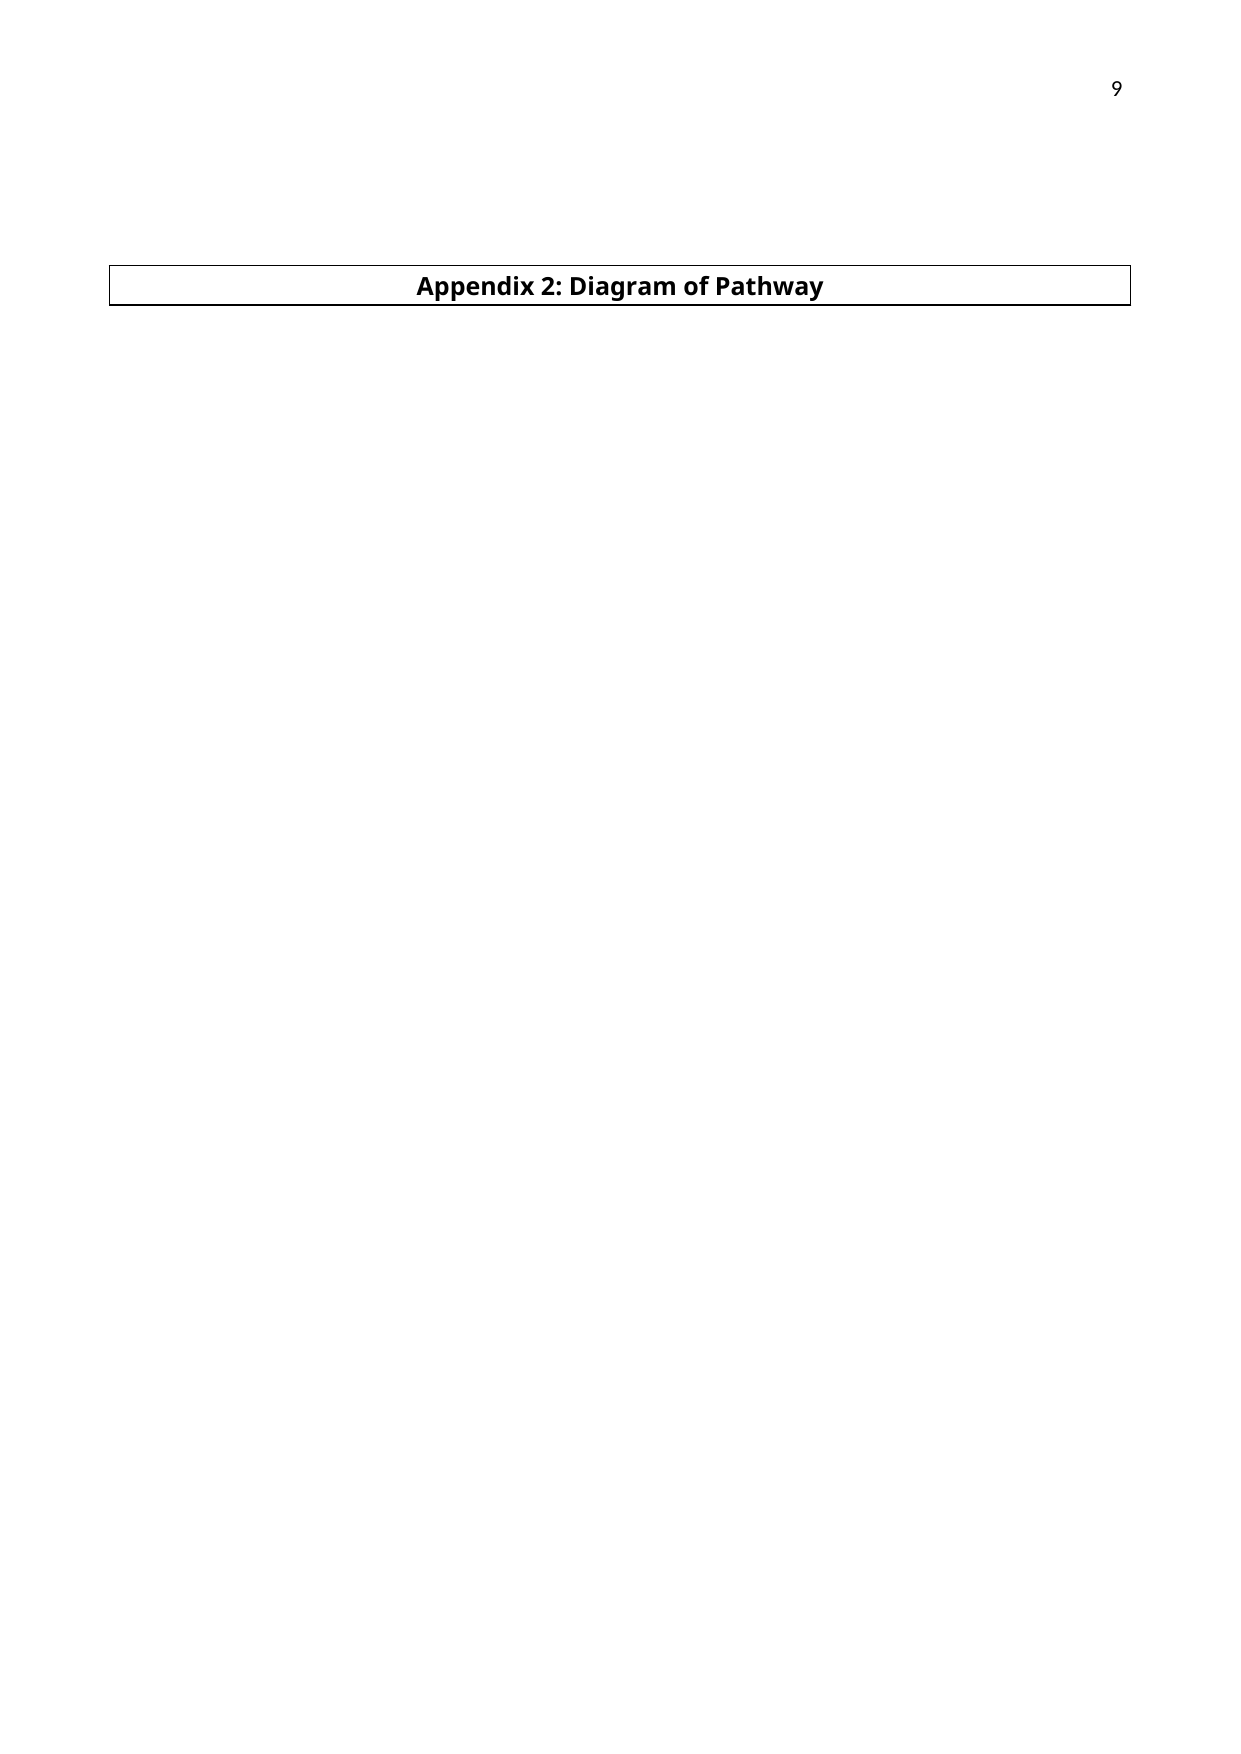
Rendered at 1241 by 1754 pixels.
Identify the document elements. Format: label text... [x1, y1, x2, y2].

text Appendix 2: Diagram of Pathway [110, 266, 1130, 304]
